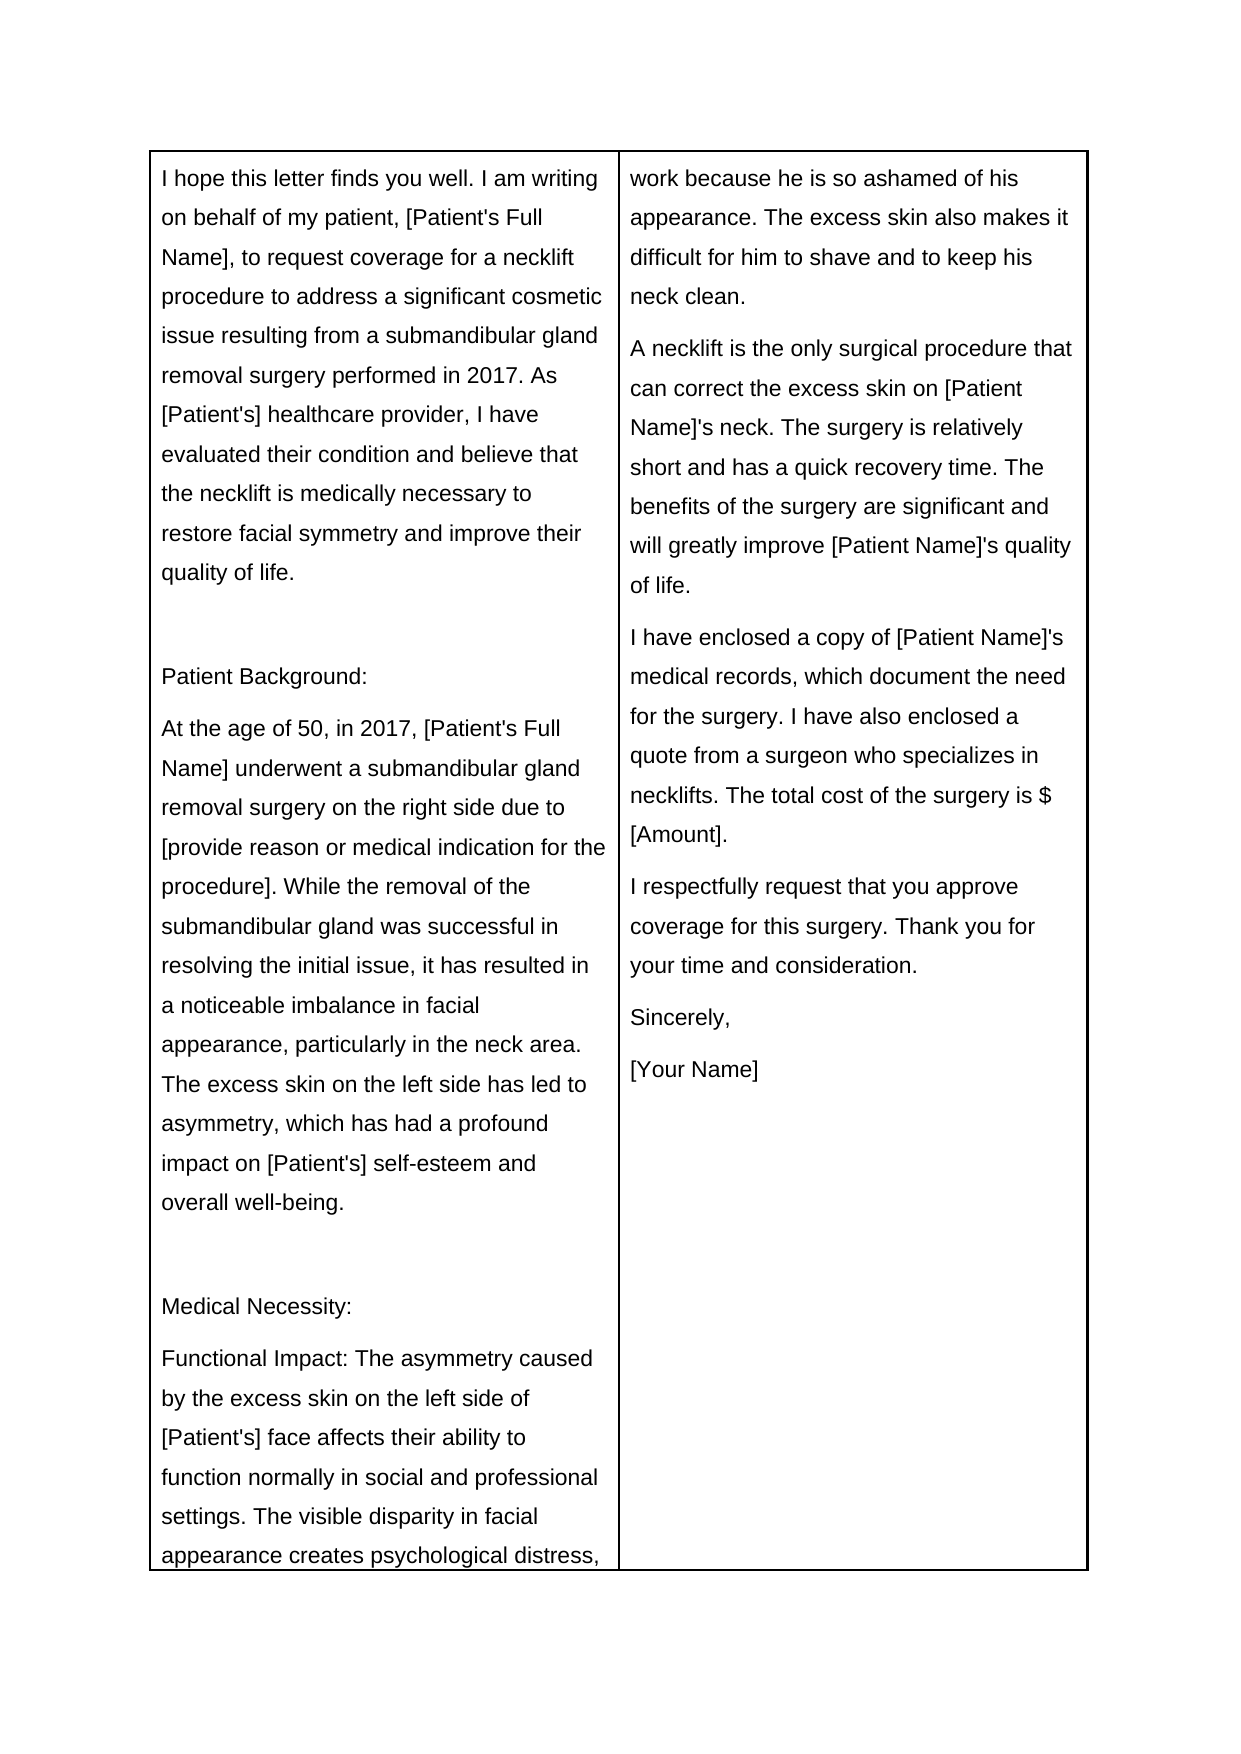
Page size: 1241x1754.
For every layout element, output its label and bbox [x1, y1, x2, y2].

table_cell [151, 152, 618, 1569]
table_cell [620, 152, 1086, 1569]
